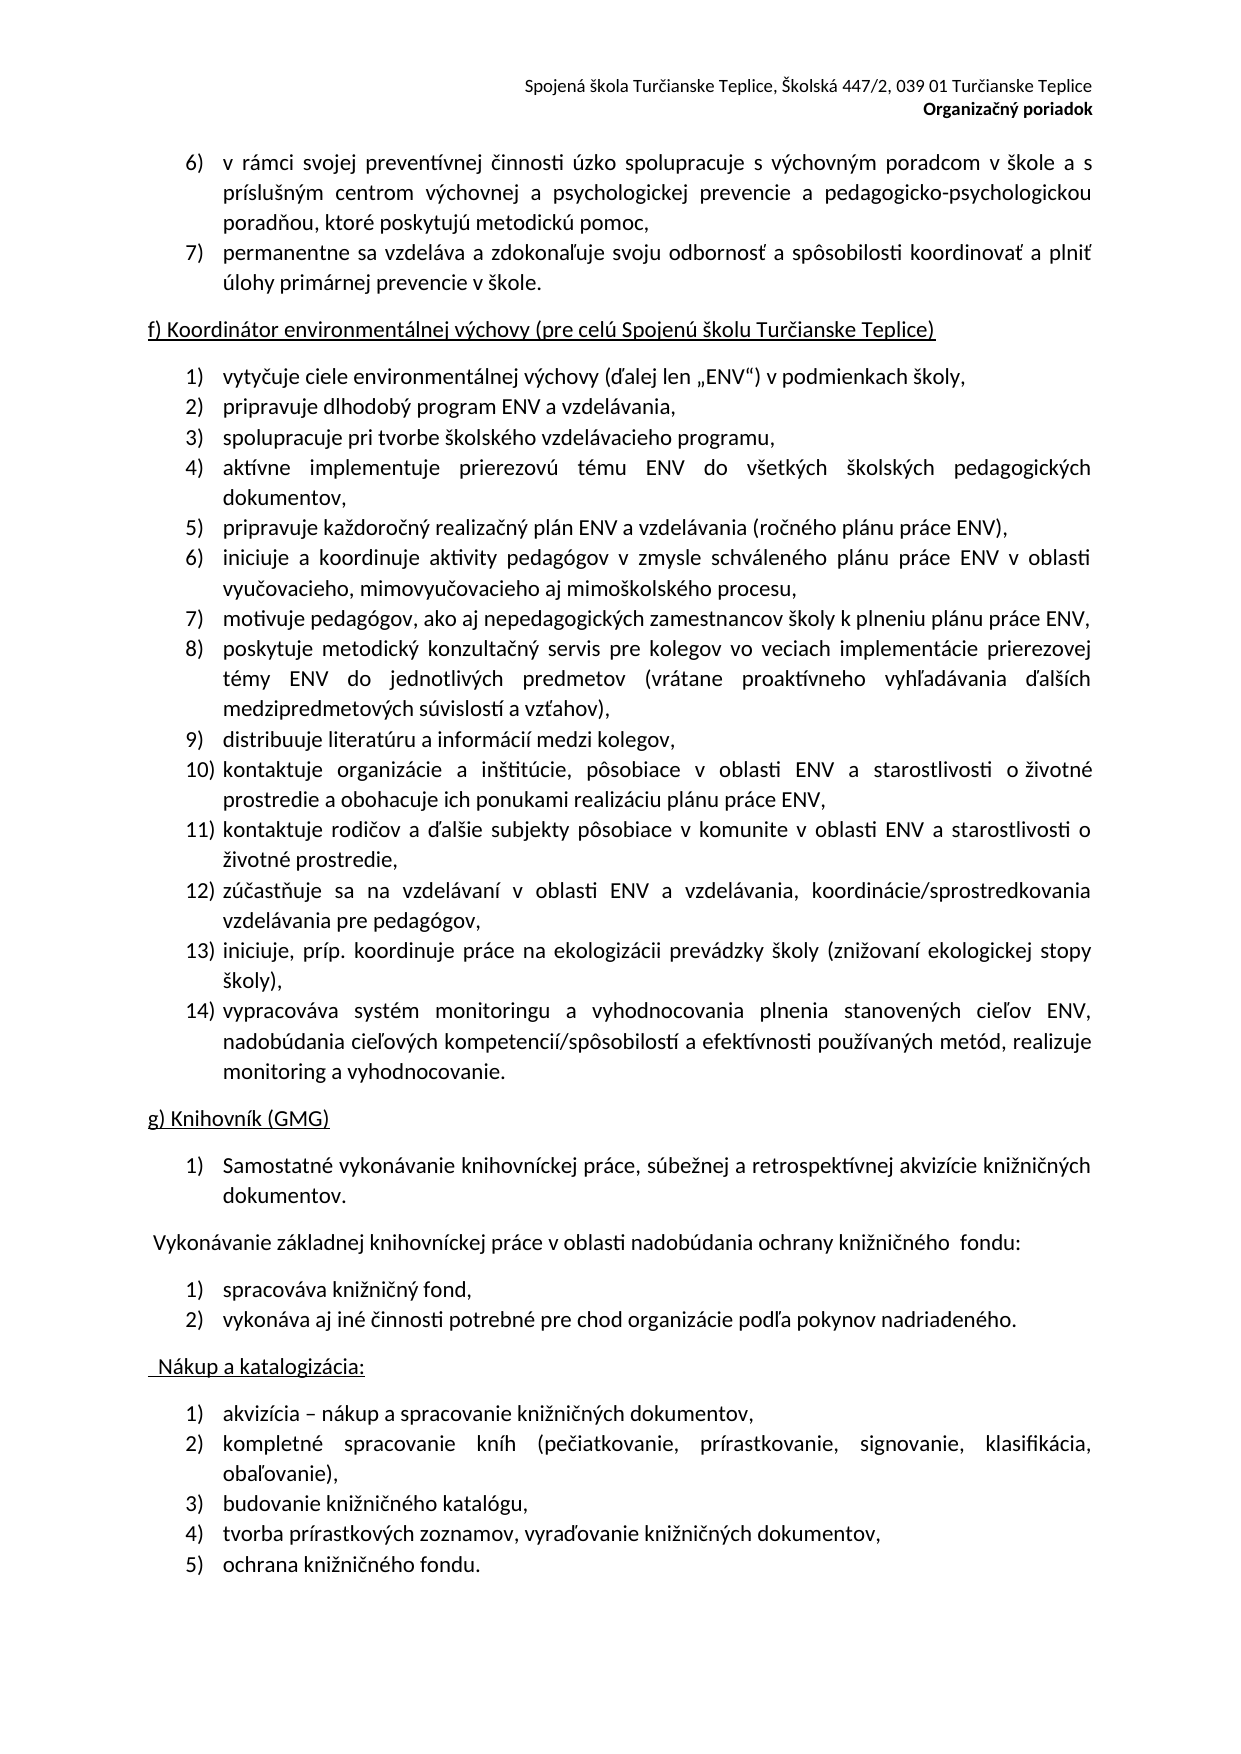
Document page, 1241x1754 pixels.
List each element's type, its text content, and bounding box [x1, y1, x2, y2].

list vytyčuje ciele environmentálnej výchovy (ďalej len „ENV“) v podmienkach školy, [185, 362, 1093, 390]
text g) Knihovník (GMG) [148, 1104, 1093, 1132]
list tvorba prírastkových zoznamov, vyraďovanie knižničných dokumentov, [185, 1519, 1093, 1547]
list iniciuje a koordinuje aktivity pedagógov v zmysle schváleného plánu práce ENV v oblasti vyučovacieho, mimovyučovacieho aj mimoškolského procesu, [185, 543, 1093, 602]
list ochrana knižničného fondu. [185, 1550, 1093, 1578]
text Vykonávanie základnej knihovníckej práce v oblasti nadobúdania ochrany knižničného fondu: [148, 1228, 1093, 1256]
list vypracováva systém monitoringu a vyhodnocovania plnenia stanovených cieľov ENV, nadobúdania cieľových kompetencií/spôsobilostí a efektívnosti používaných metód, realizuje monitoring a vyhodnocovanie. [185, 997, 1093, 1085]
list v rámci svojej preventívnej činnosti úzko spolupracuje s výchovným poradcom v škole a s príslušným centrom výchovnej a psychologickej prevencie a pedagogicko-psychologickou poradňou, ktoré poskytujú metodickú pomoc, [185, 148, 1093, 236]
list vykonáva aj iné činnosti potrebné pre chod organizácie podľa pokynov nadriadeného. [185, 1305, 1093, 1333]
list poskytuje metodický konzultačný servis pre kolegov vo veciach implementácie prierezovej témy ENV do jednotlivých predmetov (vrátane proaktívneho vyhľadávania ďalších medzipredmetových súvislostí a vzťahov), [185, 634, 1093, 722]
list budovanie knižničného katalógu, [185, 1489, 1093, 1517]
list spracováva knižničný fond, [185, 1275, 1093, 1303]
list kompletné spracovanie kníh (pečiatkovanie, prírastkovanie, signovanie, klasifikácia, obaľovanie), [185, 1429, 1093, 1487]
list kontaktuje organizácie a inštitúcie, pôsobiace v oblasti ENV a starostlivosti o životné prostredie a obohacuje ich ponukami realizáciu plánu práce ENV, [185, 755, 1093, 813]
list permanentne sa vzdeláva a zdokonaľuje svoju odbornosť a spôsobilosti koordinovať a plniť úlohy primárnej prevencie v škole. [185, 238, 1093, 296]
text f) Koordinátor environmentálnej výchovy (pre celú Spojenú školu Turčianske Teplice) [148, 315, 1093, 343]
text Nákup a katalogizácia: [148, 1352, 1093, 1380]
list akvizícia – nákup a spracovanie knižničných dokumentov, [185, 1399, 1093, 1427]
list iniciuje, príp. koordinuje práce na ekologizácii prevádzky školy (znižovaní ekologickej stopy školy), [185, 936, 1093, 994]
list pripravuje každoročný realizačný plán ENV a vzdelávania (ročného plánu práce ENV), [185, 513, 1093, 541]
list distribuuje literatúru a informácií medzi kolegov, [185, 725, 1093, 753]
list aktívne implementuje prierezovú tému ENV do všetkých školských pedagogických dokumentov, [185, 453, 1093, 511]
list pripravuje dlhodobý program ENV a vzdelávania, [185, 392, 1093, 420]
list spolupracuje pri tvorbe školského vzdelávacieho programu, [185, 423, 1093, 451]
list motivuje pedagógov, ako aj nepedagogických zamestnancov školy k plneniu plánu práce ENV, [185, 604, 1093, 632]
list Samostatné vykonávanie knihovníckej práce, súbežnej a retrospektívnej akvizície knižničných dokumentov. [185, 1151, 1093, 1209]
list zúčastňuje sa na vzdelávaní v oblasti ENV a vzdelávania, koordinácie/sprostredkovania vzdelávania pre pedagógov, [185, 876, 1093, 934]
list kontaktuje rodičov a ďalšie subjekty pôsobiace v komunite v oblasti ENV a starostlivosti o životné prostredie, [185, 815, 1093, 873]
